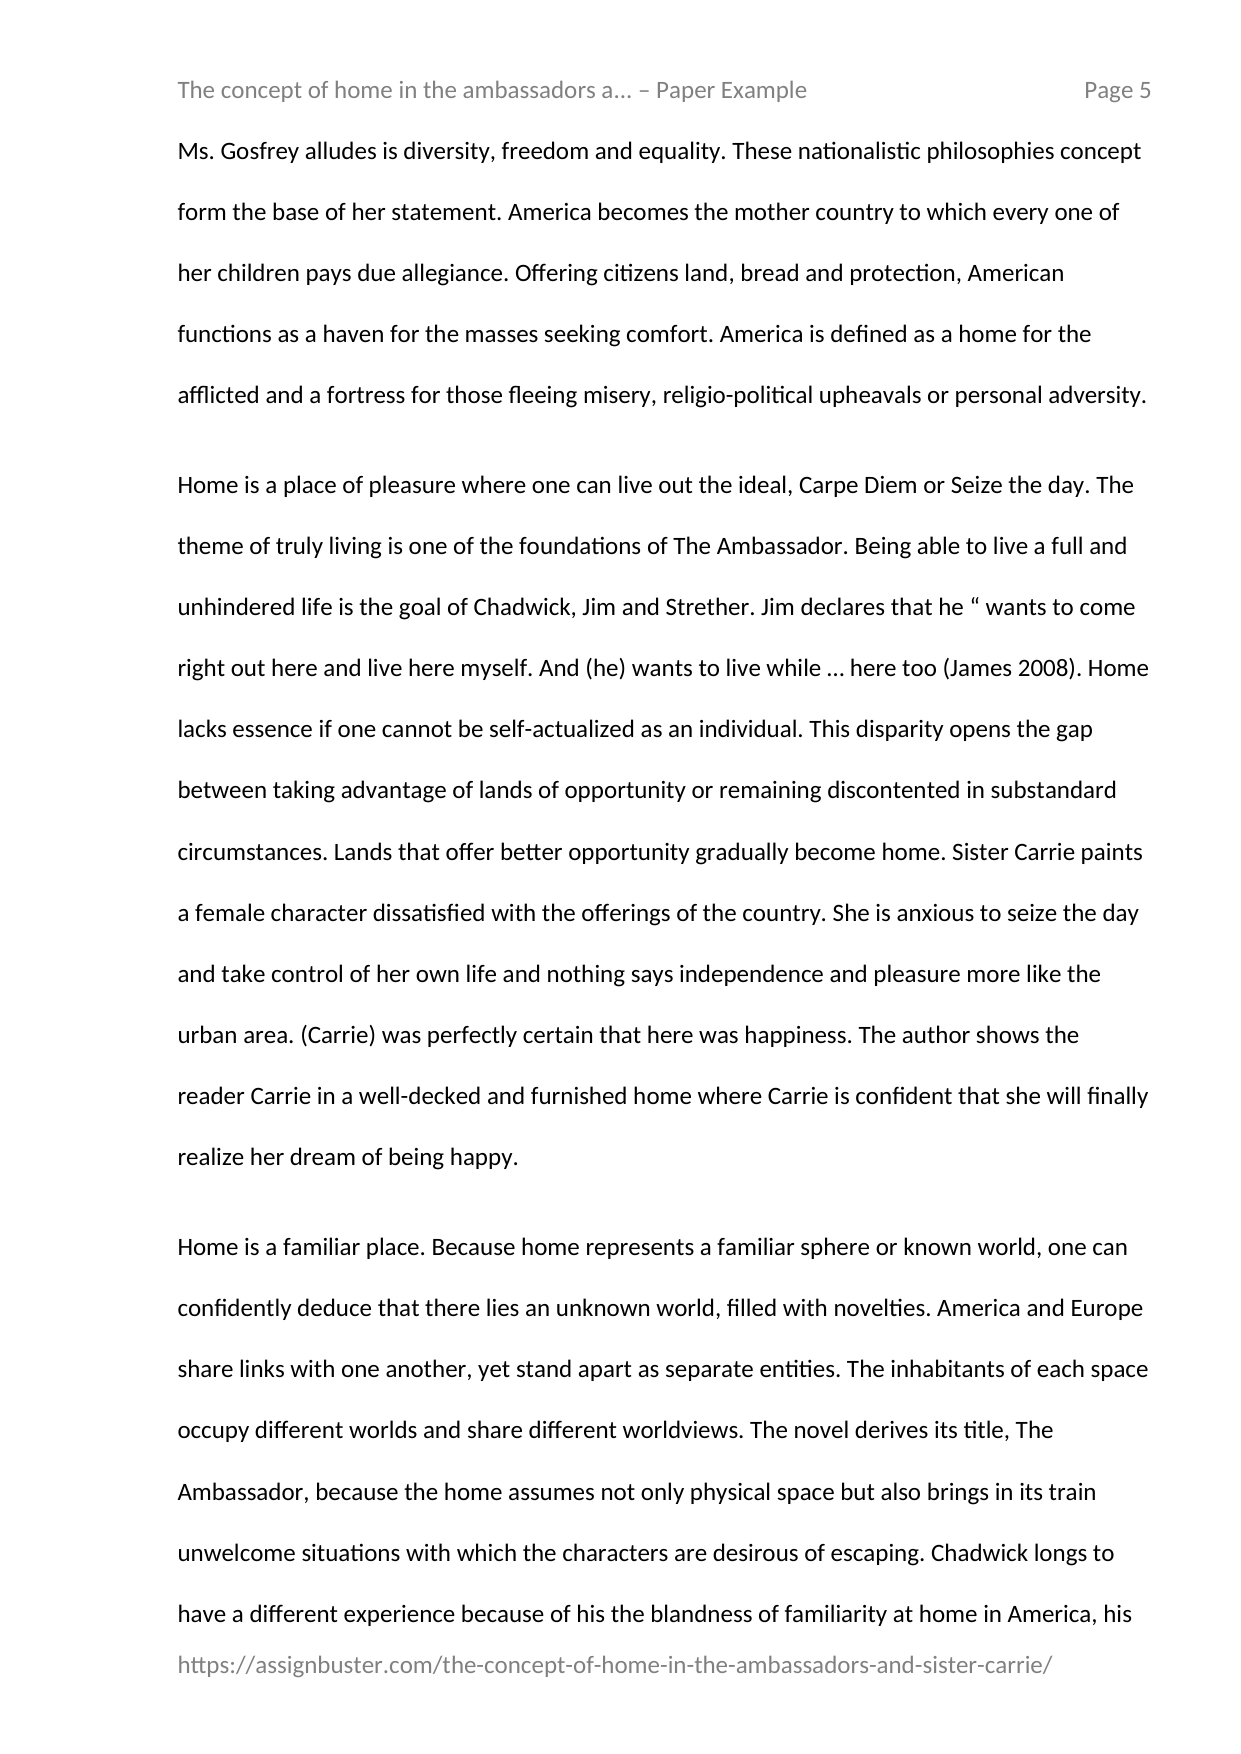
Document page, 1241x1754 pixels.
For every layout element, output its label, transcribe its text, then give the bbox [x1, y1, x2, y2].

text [177, 1231, 1152, 1628]
text Home is a place of pleasure where one can live out the ideal, Carpe Diem or Seize the day. The theme of truly living is one of the foundations of The Ambassador. Being able to live a full and unhindered life is the goal of Chadwick, Jim and Strether. Jim declares that he “ wants to come right out here and live here myself. And (he) wants to live while … here too (James 2008). Home lacks essence if one cannot be self-actualized as an individual. This disparity opens the gap between taking advantage of lands of opportunity or remaining discontented in substandard circumstances. Lands that offer better opportunity gradually become home. Sister Carrie paints a female character dissatisfied with the offerings of the country. She is anxious to seize the day and take control of her own life and nothing says independence and pleasure more like the urban area. (Carrie) was perfectly certain that here was happiness. The author shows the reader Carrie in a well-decked and furnished home where Carrie is confident that she will finally realize her dream of being happy. [177, 469, 1152, 1171]
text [177, 135, 1152, 409]
